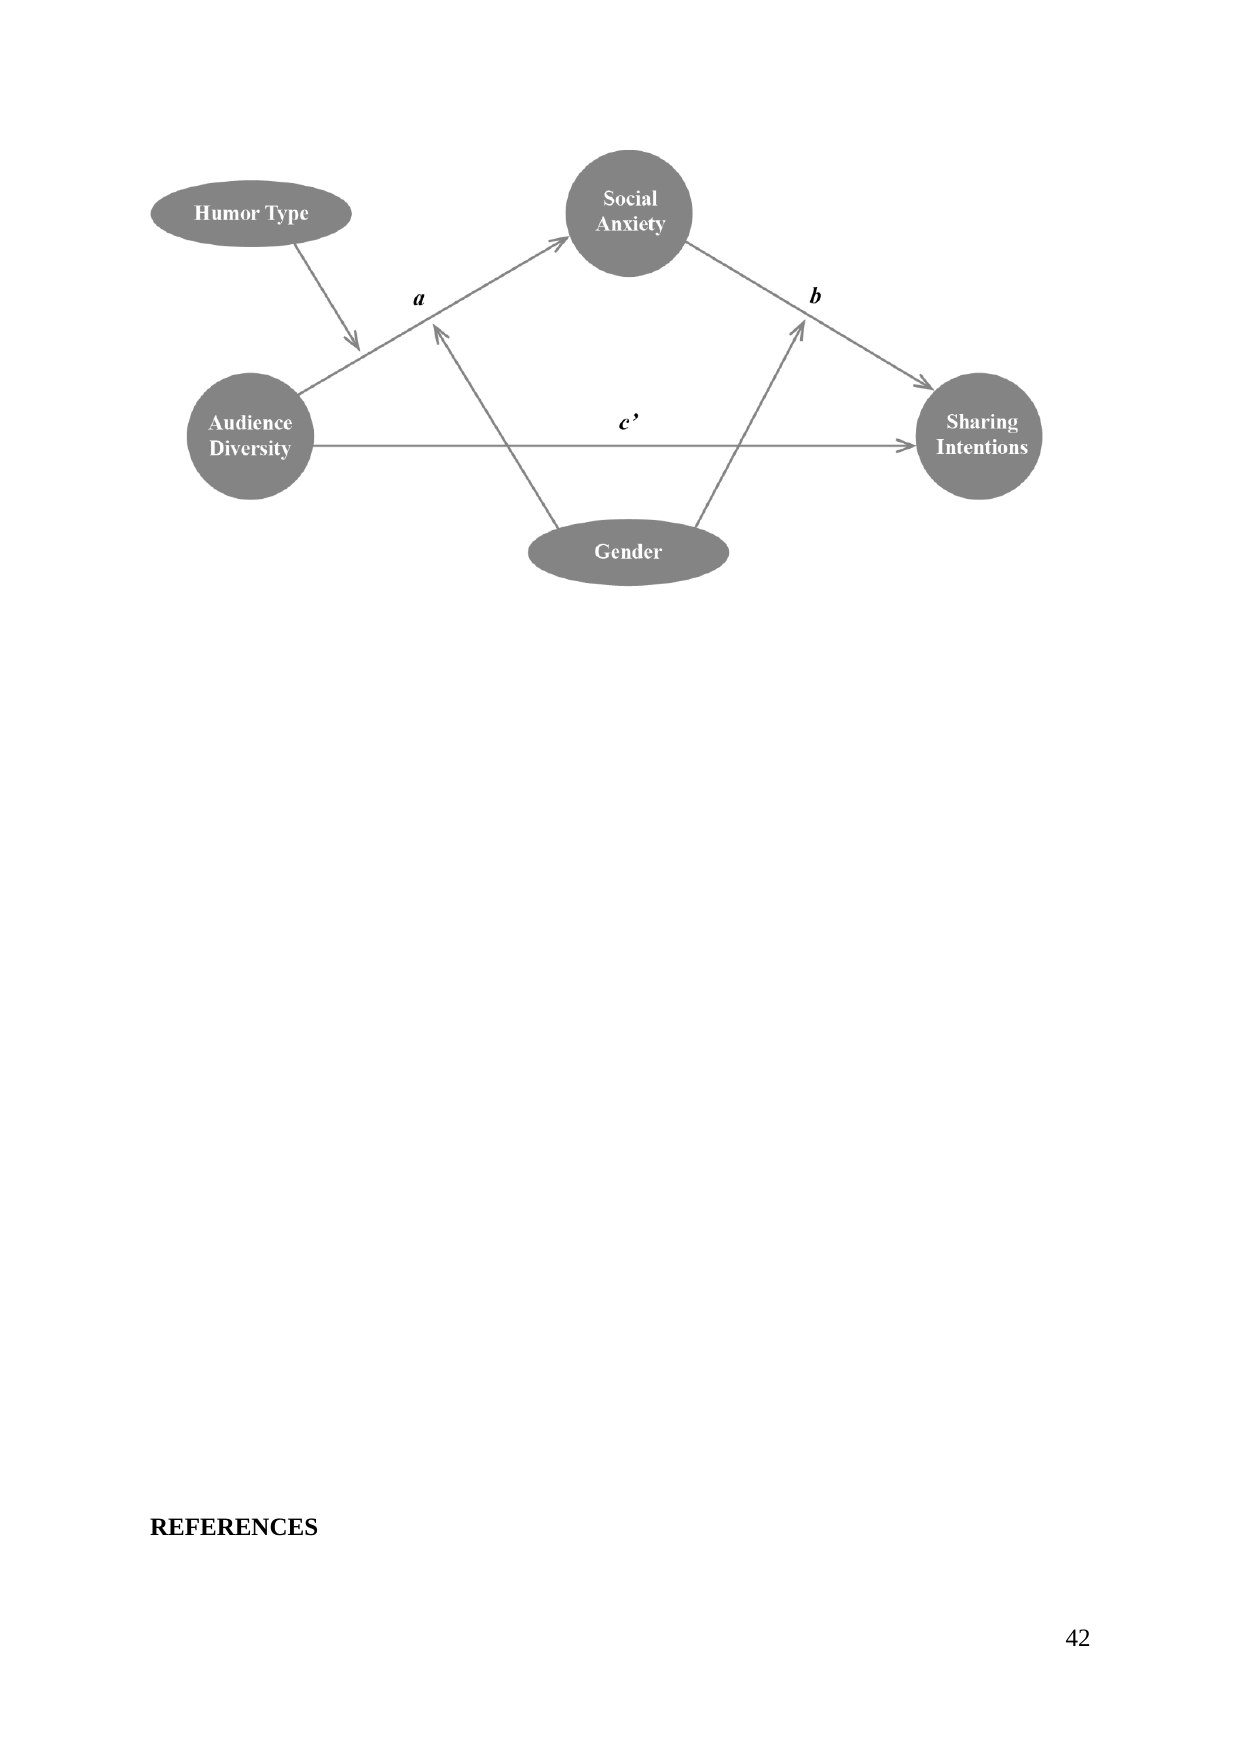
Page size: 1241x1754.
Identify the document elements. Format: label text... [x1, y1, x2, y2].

picture [150, 150, 1081, 621]
text REFERENCES [150, 1512, 1090, 1541]
